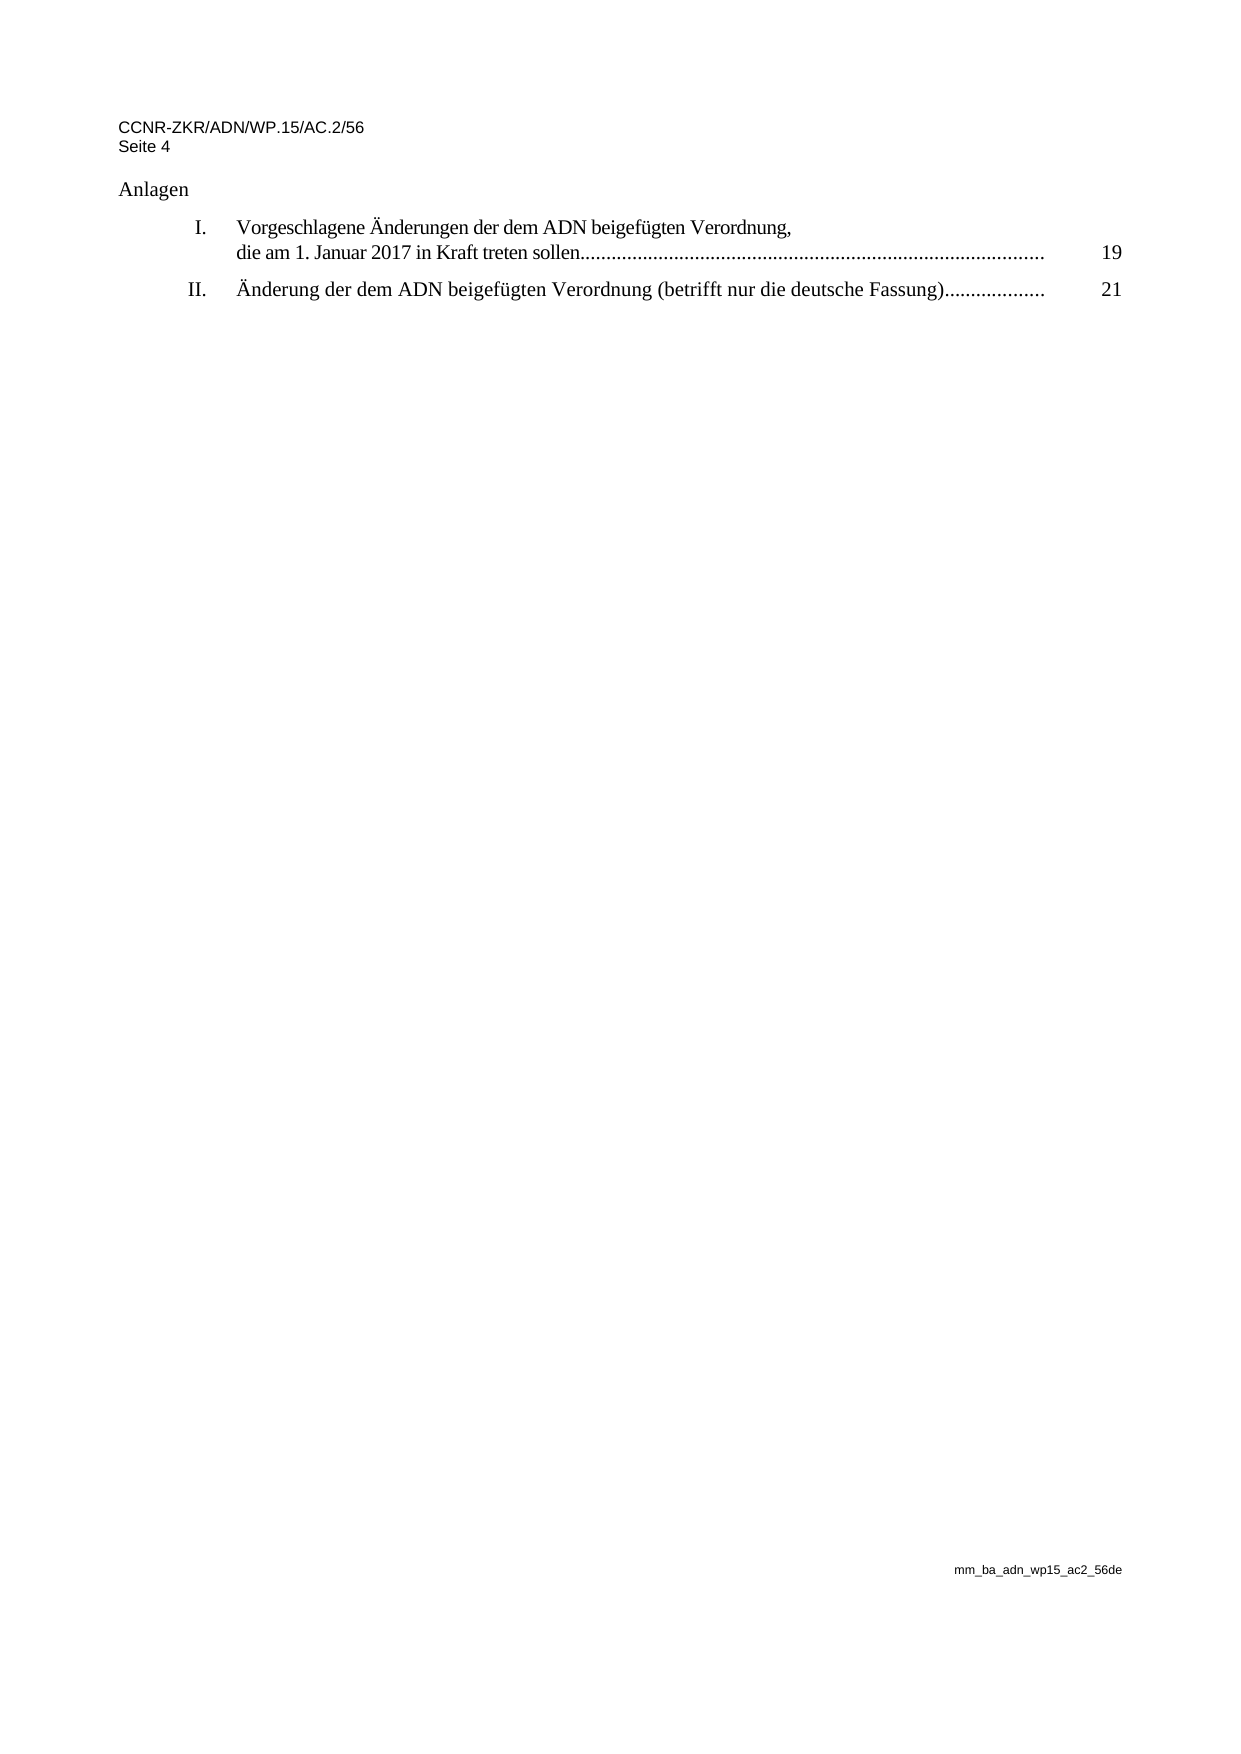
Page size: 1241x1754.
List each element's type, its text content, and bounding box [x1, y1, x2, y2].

text II. Änderung der dem ADN beigefügten Verordnung (betrifft nur die deutsche Fassung) 21 [118, 276, 1122, 301]
text I. Vorgeschlagene Änderungen der dem ADN beigefügten Verordnung, die am 1. Januar 2017 in Kraft treten sollen 19 [118, 214, 1122, 264]
text Anlagen [118, 177, 1122, 201]
